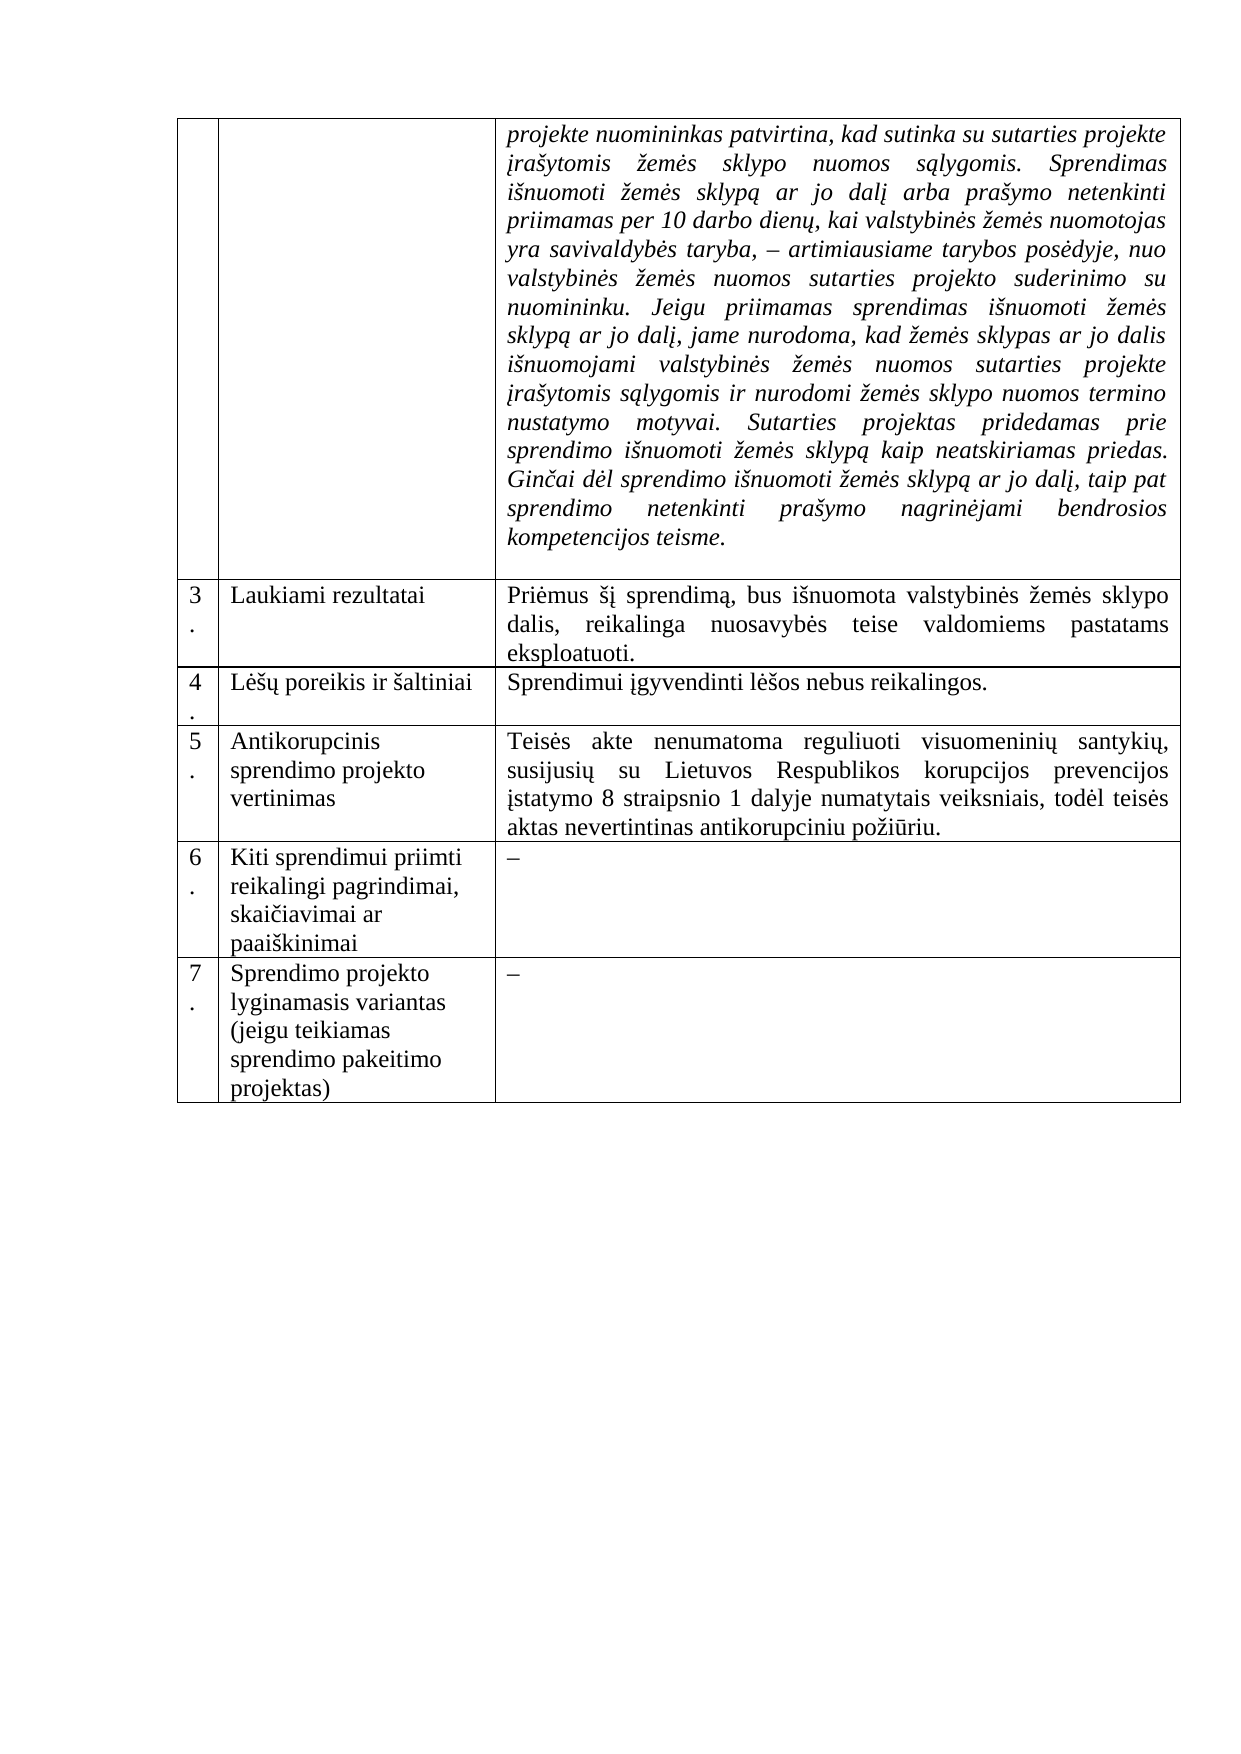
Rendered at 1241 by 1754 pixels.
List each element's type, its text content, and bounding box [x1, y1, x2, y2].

table_cell 3. [178, 580, 218, 666]
table_cell Teisės akte nenumatoma reguliuoti visuomeninių santykių, susijusių su Lietuvos Respublikos korupcijos prevencijos įstatymo 8 straipsnio 1 dalyje numatytais veiksniais, todėl teisės aktas nevertintinas antikorupciniu požiūriu. [496, 726, 1180, 841]
table_cell 6. [178, 842, 218, 957]
table_cell Sprendimui įgyvendinti lėšos nebus reikalingos. [496, 668, 1180, 725]
table_cell 7. [178, 958, 218, 1102]
table_cell Kiti sprendimui priimti reikalingi pagrindimai, skaičiavimai ar paaiškinimai [219, 842, 495, 957]
table_cell 5. [178, 726, 218, 841]
table_cell 2. [178, 119, 218, 579]
table_cell – [496, 842, 1180, 957]
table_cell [219, 119, 495, 579]
table_cell 4. [178, 668, 218, 725]
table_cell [496, 119, 1180, 579]
table_cell – [496, 958, 1180, 1102]
table_cell Sprendimo projekto lyginamasis variantas (jeigu teikiamas sprendimo pakeitimo projektas) [219, 958, 495, 1102]
table_cell Antikorupcinis sprendimo projekto vertinimas [219, 726, 495, 841]
table_cell Priėmus šį sprendimą, bus išnuomota valstybinės žemės sklypo dalis, reikalinga nuosavybės teise valdomiems pastatams eksploatuoti. [496, 580, 1180, 666]
table_cell Laukiami rezultatai [219, 580, 495, 666]
table_cell Lėšų poreikis ir šaltiniai [219, 668, 495, 725]
